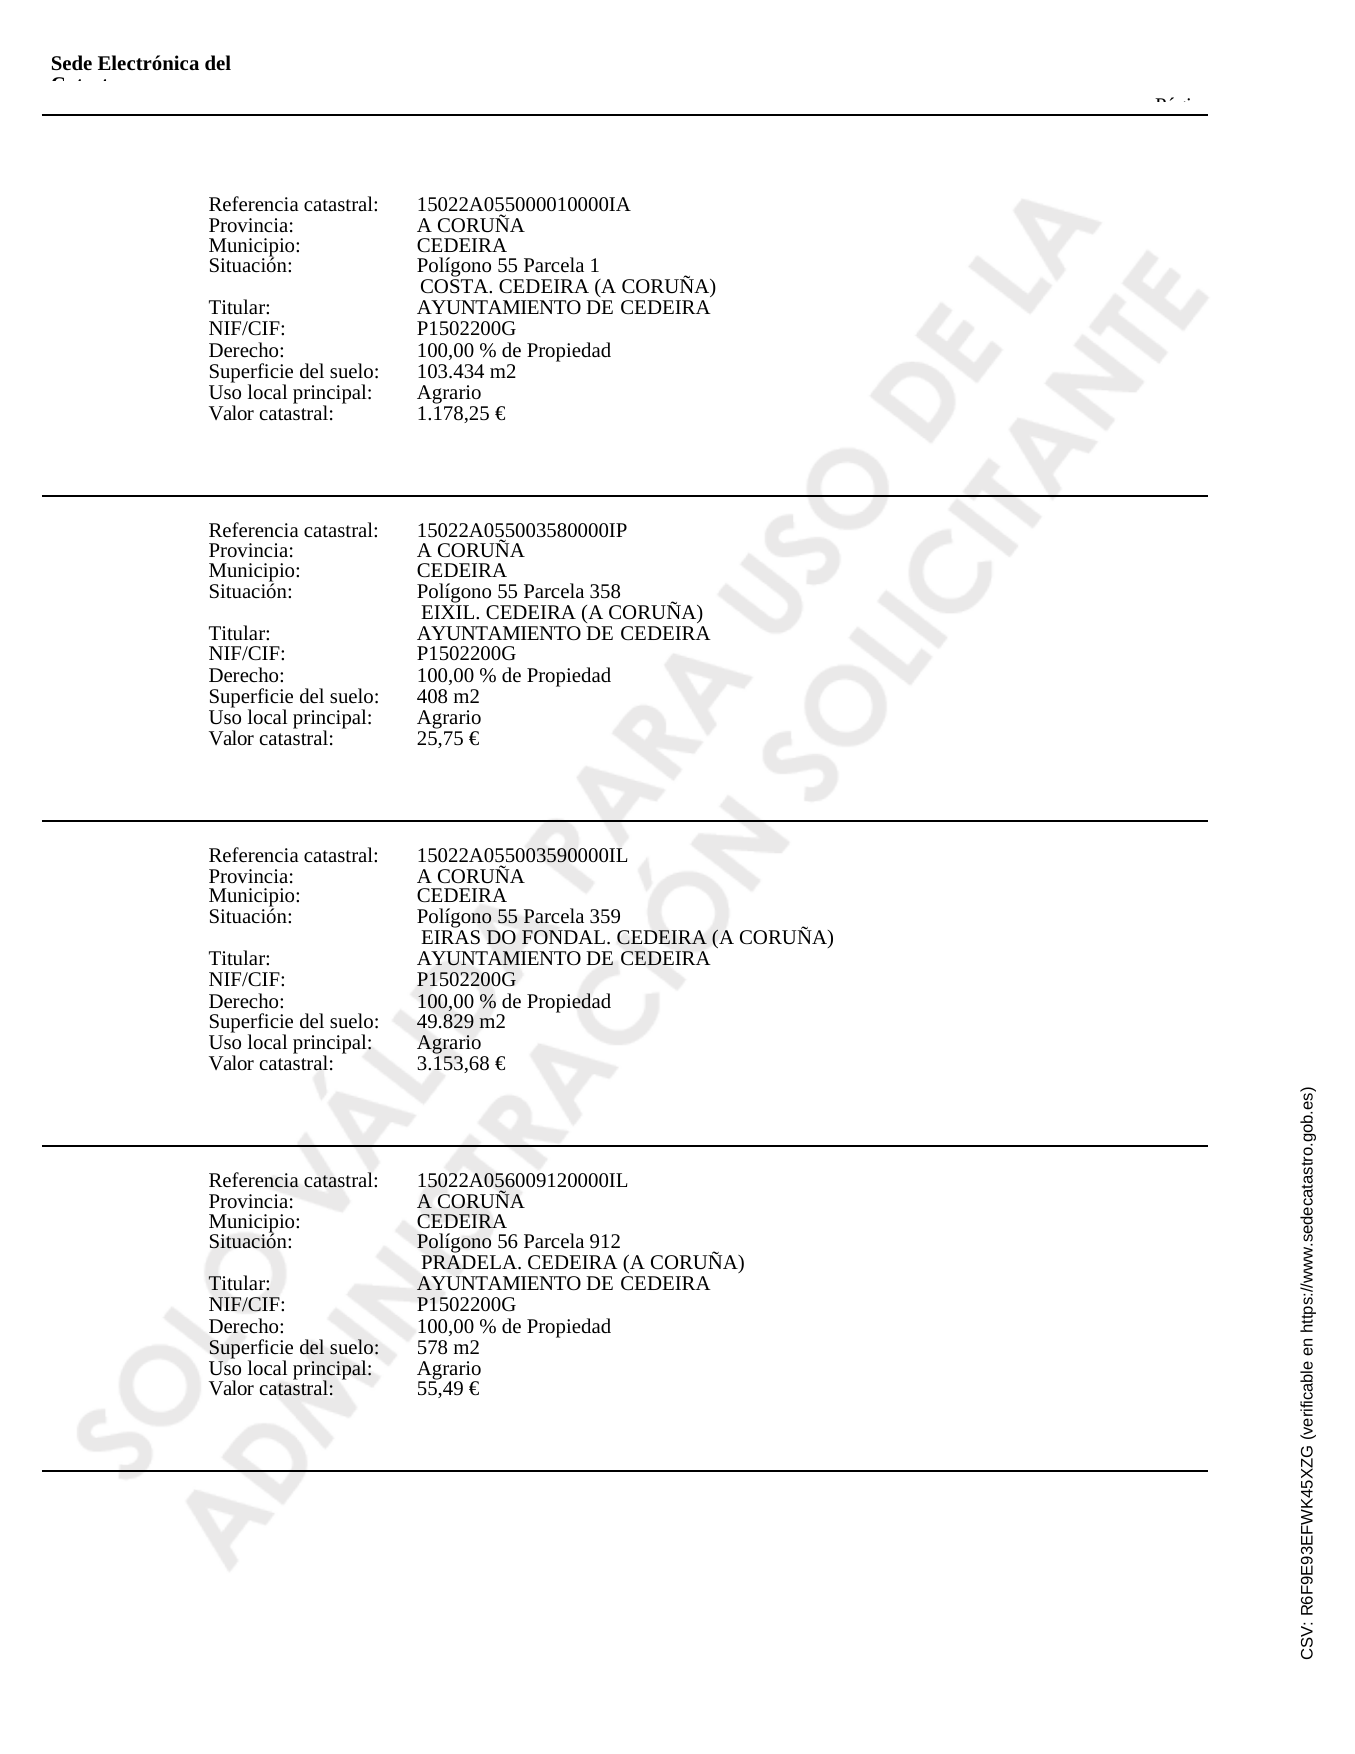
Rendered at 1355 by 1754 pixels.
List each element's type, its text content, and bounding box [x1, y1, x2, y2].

text Uso local principal: Agrario Valor catastral: 1.178,25 € [208, 382, 505, 424]
text Municipio: CEDEIRA [208, 1213, 642, 1232]
text Situación: Polígono 55 Parcela 1 [208, 256, 642, 277]
text Titular: AYUNTAMIENTO DE CEDEIRA [208, 623, 768, 644]
text Situación: Polígono 55 Parcela 358 [208, 582, 642, 602]
text Derecho: 100,00 % de Propiedad Superficie del suelo: 103.434 m2 [208, 341, 611, 382]
text Uso local principal: Agrario Valor catastral: 3.153,68 € [208, 1033, 505, 1075]
text Situación: Polígono 55 Parcela 359 [208, 907, 642, 928]
text Situación: Polígono 56 Parcela 912 [208, 1232, 642, 1253]
text Uso local principal: Agrario Valor catastral: 55,49 € [208, 1358, 482, 1400]
text Titular: AYUNTAMIENTO DE CEDEIRA [208, 948, 768, 969]
text Derecho: 100,00 % de Propiedad Superficie del suelo: 578 m2 [208, 1317, 611, 1358]
text Derecho: 100,00 % de Propiedad Superficie del suelo: 49.829 m2 [208, 991, 611, 1033]
text PRADELA. CEDEIRA (A CORUÑA) [329, 1253, 837, 1274]
text Municipio: CEDEIRA [208, 887, 642, 907]
text NIF/CIF: P1502200G [208, 644, 642, 665]
text COSTA. CEDEIRA (A CORUÑA) [300, 277, 837, 298]
text Municipio: CEDEIRA [208, 562, 642, 582]
text NIF/CIF: P1502200G [208, 1295, 642, 1316]
text Referencia catastral: 15022A055000010000IA Provincia: A CORUÑA [208, 195, 631, 237]
text Uso local principal: Agrario Valor catastral: 25,75 € [208, 708, 482, 749]
text Referencia catastral: 15022A055003590000IL Provincia: A CORUÑA [208, 846, 629, 887]
text Referencia catastral: 15022A055003580000IP Provincia: A CORUÑA [208, 520, 628, 562]
text EIRAS DO FONDAL. CEDEIRA (A CORUÑA) [416, 928, 838, 948]
text Derecho: 100,00 % de Propiedad Superficie del suelo: 408 m2 [208, 666, 611, 708]
text Municipio: CEDEIRA [208, 237, 642, 256]
text Titular: AYUNTAMIENTO DE CEDEIRA [208, 298, 768, 319]
text NIF/CIF: P1502200G [208, 969, 642, 990]
text EIXIL. CEDEIRA (A CORUÑA) [287, 602, 837, 623]
text Referencia catastral: 15022A056009120000IL Provincia: A CORUÑA [208, 1171, 629, 1213]
picture [0, 168, 1240, 1609]
text NIF/CIF: P1502200G [208, 319, 642, 339]
text Titular: AYUNTAMIENTO DE CEDEIRA [208, 1274, 768, 1295]
